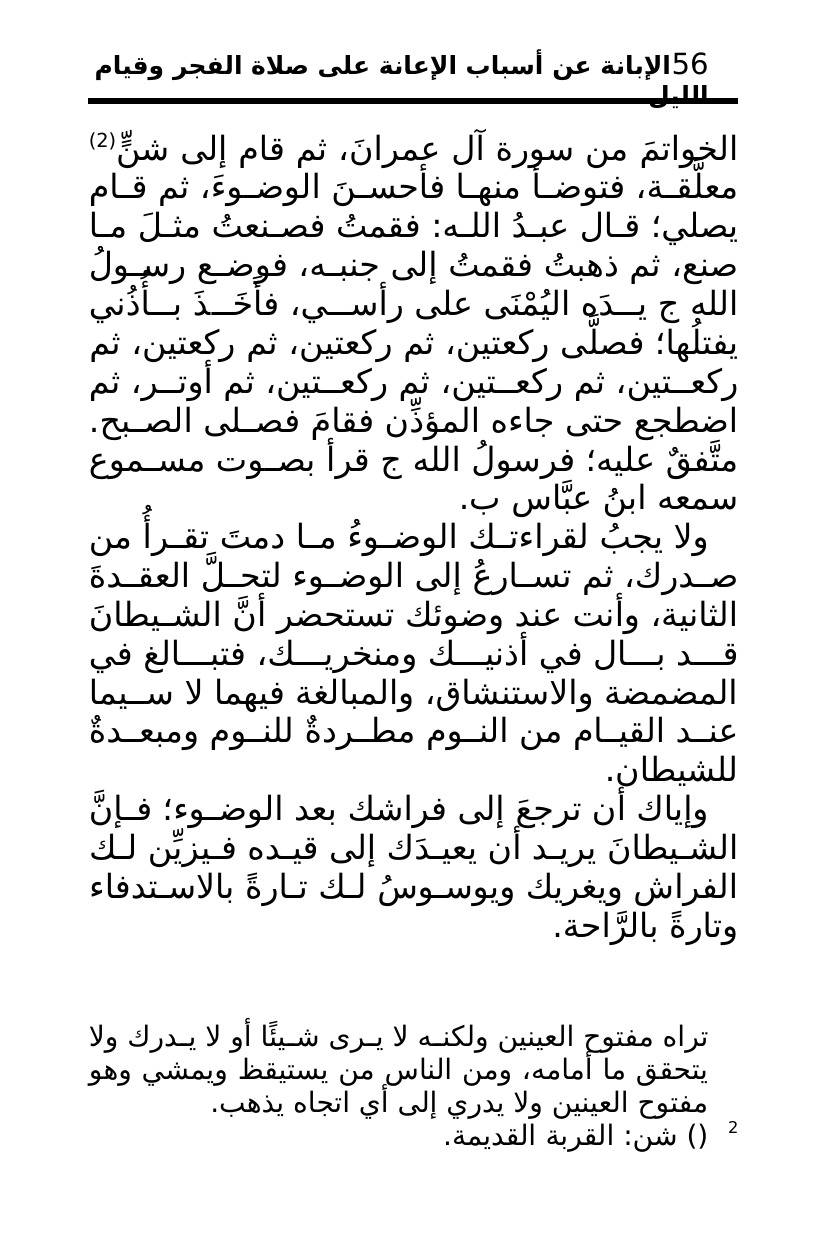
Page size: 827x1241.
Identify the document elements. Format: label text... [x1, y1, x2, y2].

text وإياك أن ترجعَ إلى فراشك بعد الوضوء؛ فإنَّ الشيطانَ يريد أن يعيدَك إلى قيده فيزيِّن لك الفراش ويغريك ويوسوسُ لك تارةً بالاستدفاء وتارةً بالرَّاحة. [89, 790, 738, 945]
text ولا يجبُ لقراءتك الوضوءُ ما دمتَ تقرأُ من صدرك، ثم تسارعُ إلى الوضوء لتحلَّ العقدةَ الثانية، وأنت عند وضوئك تستحضر أنَّ الشيطانَ قد بال في أذنيك ومنخريك، فتبالغ في المضمضة والاستنشاق، والمبالغة فيهما لا سيما عند القيام من النوم مطردةٌ للنوم ومبعدةٌ للشيطان. [89, 518, 738, 790]
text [89, 129, 738, 518]
